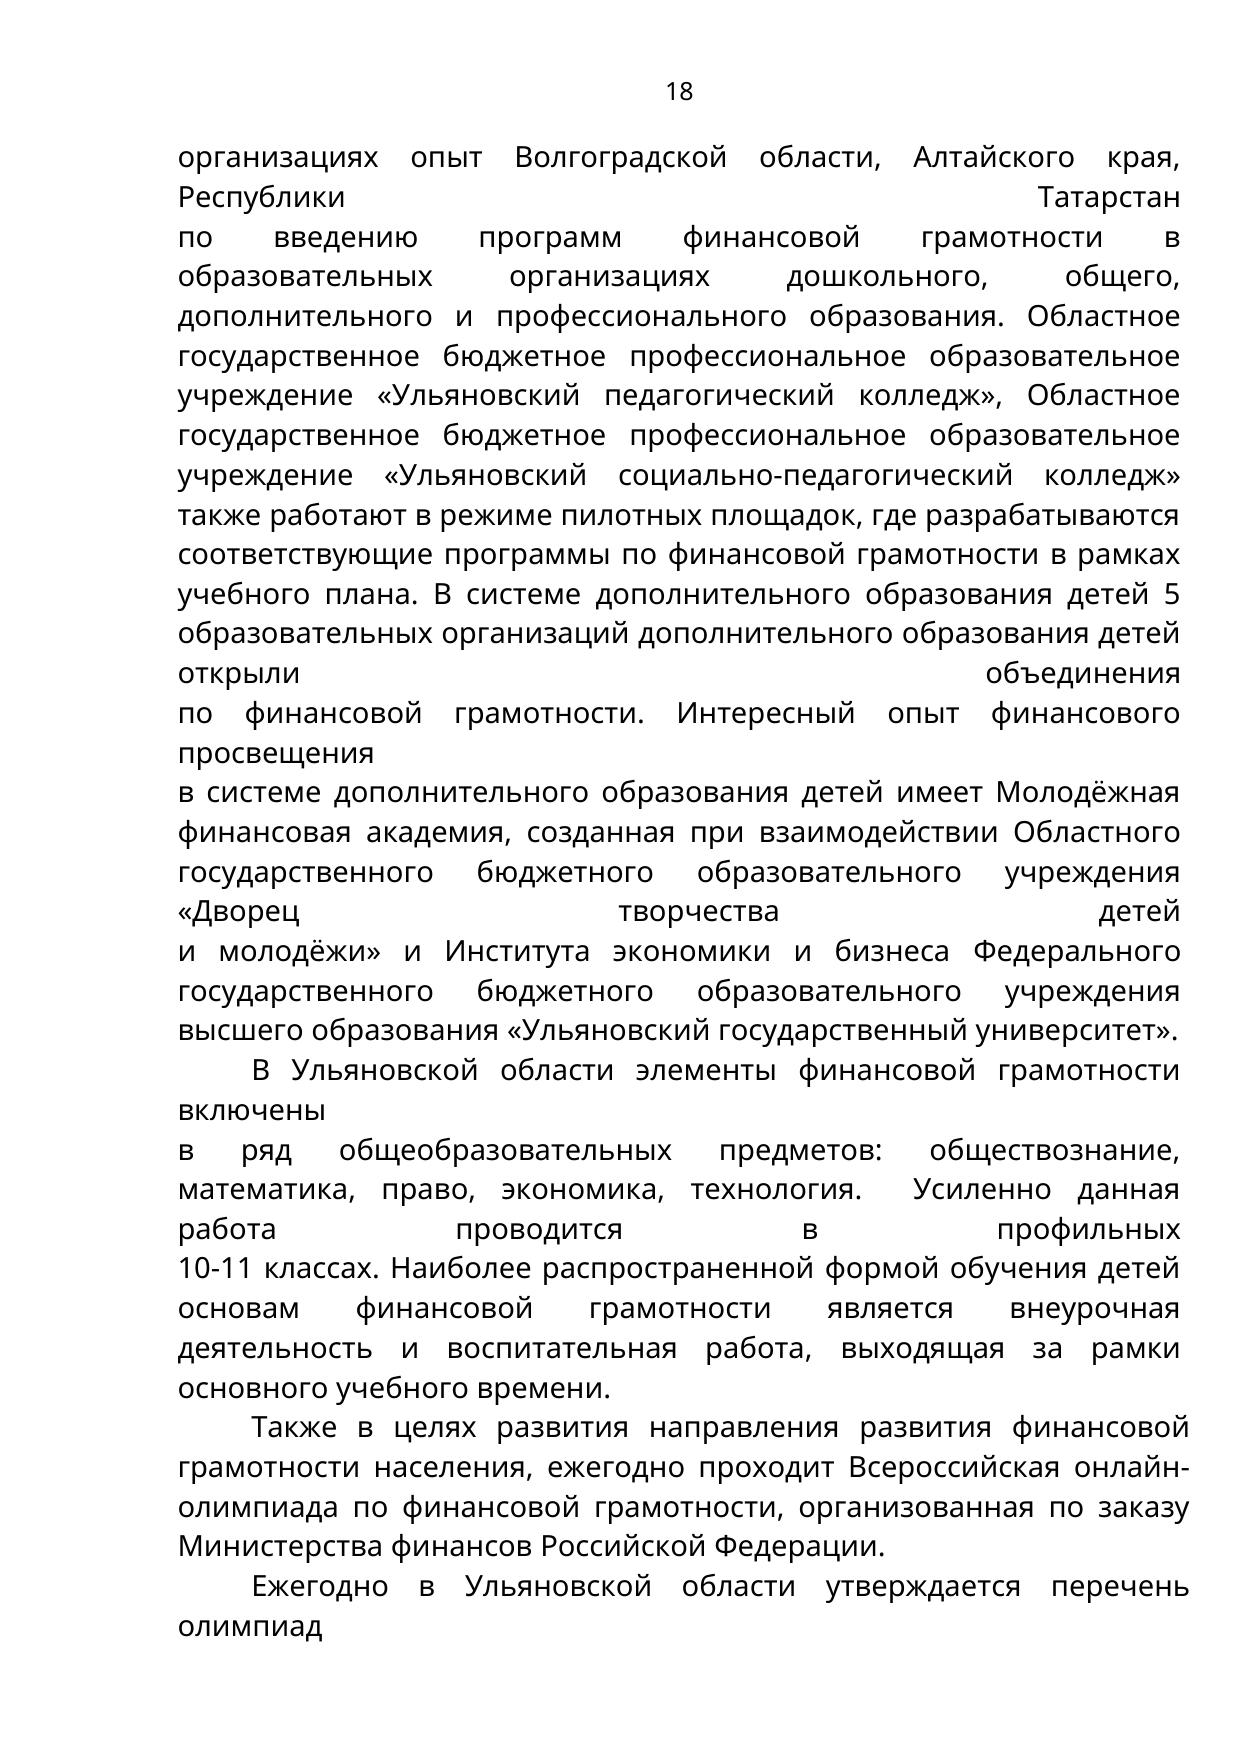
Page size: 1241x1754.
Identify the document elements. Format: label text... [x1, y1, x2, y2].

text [177, 1565, 1191, 1645]
text Также в целях развития направления развития финансовой грамотности населения, ежегодно проходит Всероссийская онлайн-олимпиада по финансовой грамотности, организованная по заказу Министерства финансов Российской Федерации. [177, 1407, 1191, 1565]
text В Ульяновской области элементы финансовой грамотности включены в ряд общеобразовательных предметов: обществознание, математика, право, экономика, технология. Усиленно данная работа проводится в профильных 10-11 классах. Наиболее распространенной формой обучения детей основам финансовой грамотности является внеурочная деятельность и воспитательная работа, выходящая за рамки основного учебного времени. [177, 1049, 1181, 1407]
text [177, 137, 1181, 494]
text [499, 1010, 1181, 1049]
